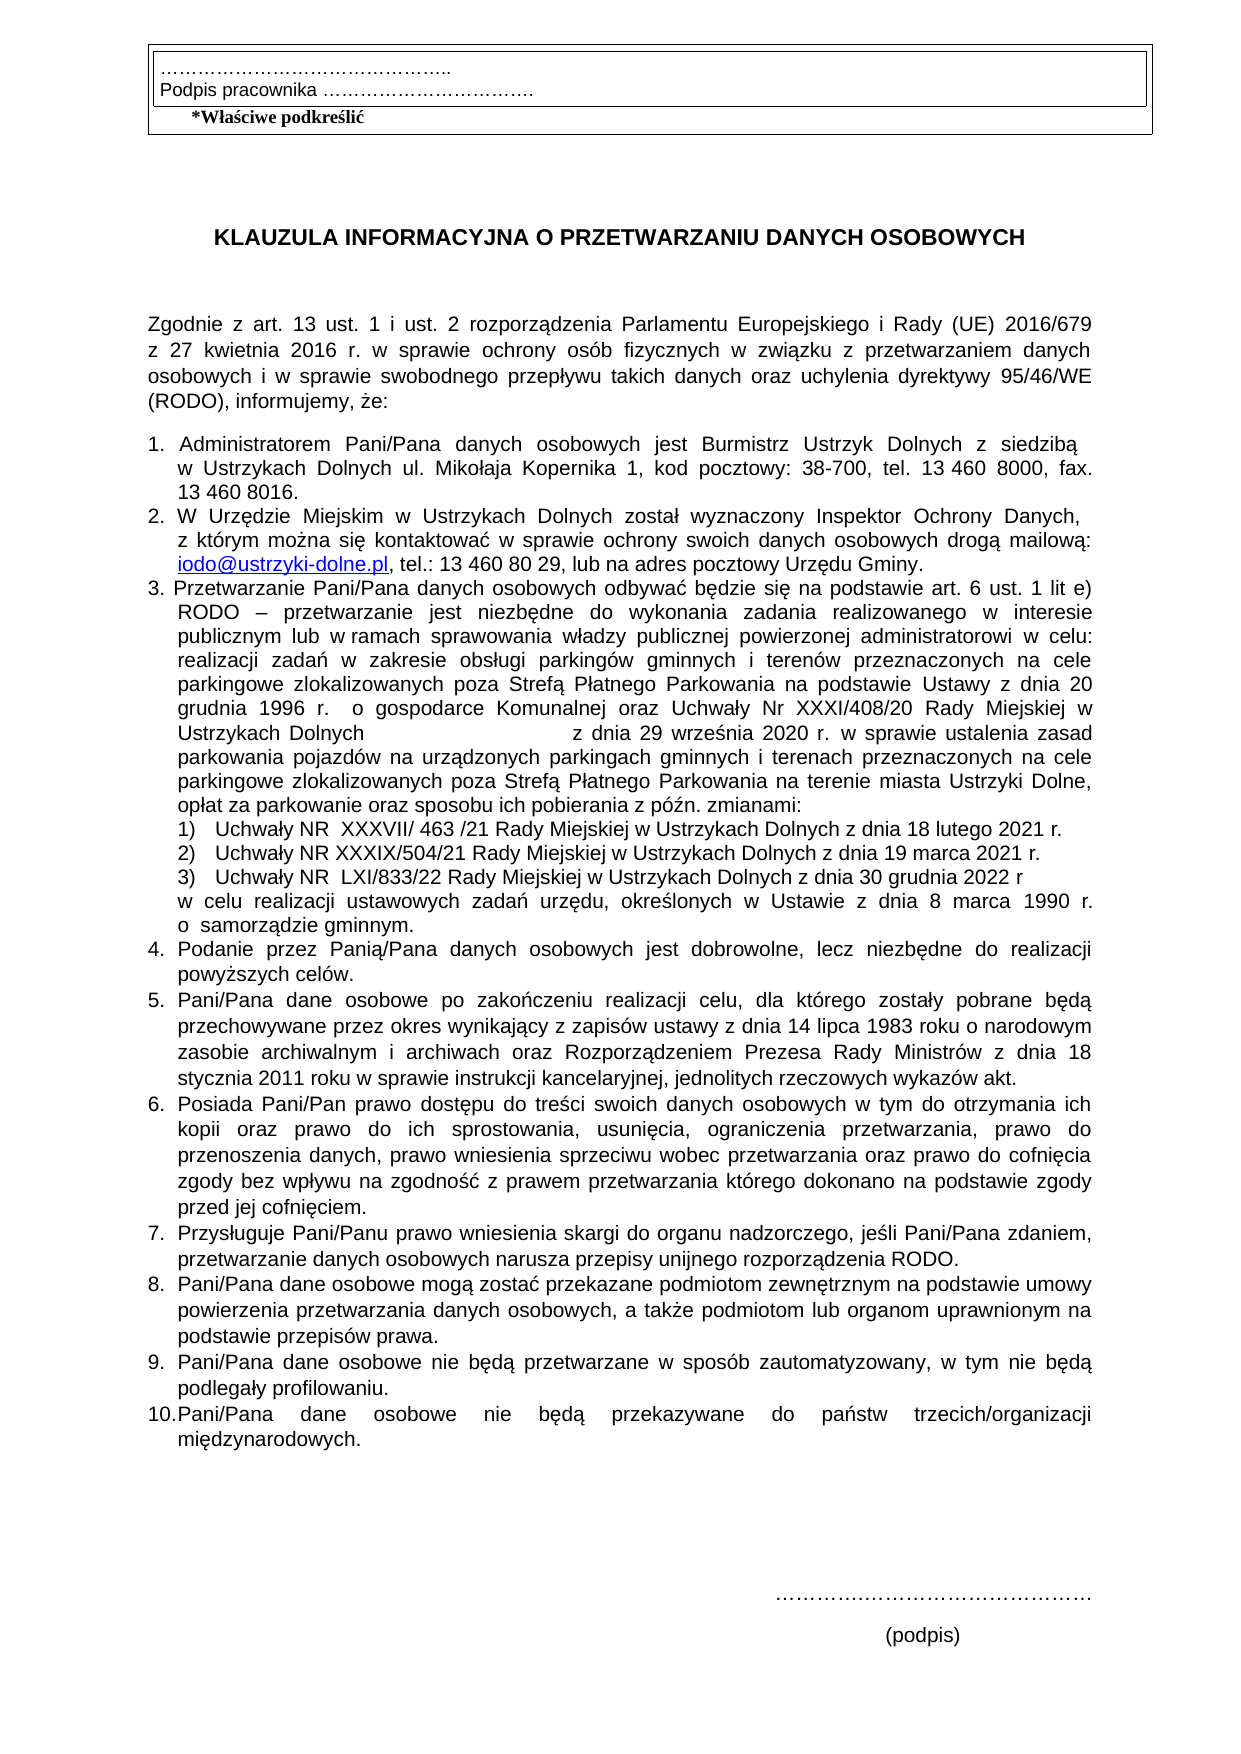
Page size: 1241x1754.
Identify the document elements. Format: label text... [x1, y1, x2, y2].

list Podanie przez Panią/Pana danych osobowych jest dobrowolne, lecz niezbędne do realizacji powyższych celów. [148, 936, 1093, 986]
text ………….…………………………… [148, 1581, 1093, 1604]
list Pani/Pana dane osobowe po zakończeniu realizacji celu, dla którego zostały pobrane będą przechowywane przez okres wynikający z zapisów ustawy z dnia 14 lipca 1983 roku o narodowym zasobie archiwalnym i archiwach oraz Rozporządzeniem Prezesa Rady Ministrów z dnia 18 stycznia 2011 roku w sprawie instrukcji kancelaryjnej, jednolitych rzeczowych wykazów akt. [148, 988, 1093, 1089]
text w celu realizacji ustawowych zadań urzędu, określonych w Ustawie z dnia 8 marca 1990 r. o samorządzie gminnym. [177, 888, 1093, 936]
list Uchwały NR LXI/833/22 Rady Miejskiej w Ustrzykach Dolnych z dnia 30 grudnia 2022 r [177, 864, 1093, 888]
text Zgodnie z art. 13 ust. 1 i ust. 2 rozporządzenia Parlamentu Europejskiego i Rady (UE) 2016/679 z 27 kwietnia 2016 r. w sprawie ochrony osób fizycznych w związku z przetwarzaniem danych osobowych i w sprawie swobodnego przepływu takich danych oraz uchylenia dyrektywy 95/46/WE (RODO), informujemy, że: [148, 312, 1092, 413]
text 2. W Urzędzie Miejskim w Ustrzykach Dolnych został wyznaczony Inspektor Ochrony Danych, z którym można się kontaktować w sprawie ochrony swoich danych osobowych drogą mailową: iodo@ustrzyki-dolne.pl, tel.: 13 460 80 29, lub na adres pocztowy Urzędu Gminy. [148, 504, 1093, 576]
list Posiada Pani/Pan prawo dostępu do treści swoich danych osobowych w tym do otrzymania ich kopii oraz prawo do ich sprostowania, usunięcia, ograniczenia przetwarzania, prawo do przenoszenia danych, prawo wniesienia sprzeciwu wobec przetwarzania oraz prawo do cofnięcia zgody bez wpływu na zgodność z prawem przetwarzania którego dokonano na podstawie zgody przed jej cofnięciem. [148, 1091, 1093, 1219]
list Pani/Pana dane osobowe mogą zostać przekazane podmiotom zewnętrznym na podstawie umowy powierzenia przetwarzania danych osobowych, a także podmiotom lub organom uprawnionym na podstawie przepisów prawa. [148, 1272, 1093, 1348]
text 3. Przetwarzanie Pani/Pana danych osobowych odbywać będzie się na podstawie art. 6 ust. 1 lit e) RODO – przetwarzanie jest niezbędne do wykonania zadania realizowanego w interesie publicznym lub w ramach sprawowania władzy publicznej powierzonej administratorowi w celu: realizacji zadań w zakresie obsługi parkingów gminnych i terenów przeznaczonych na cele parkingowe zlokalizowanych poza Strefą Płatnego Parkowania na podstawie Ustawy z dnia 20 grudnia 1996 r. o gospodarce Komunalnej oraz Uchwały Nr XXXI/408/20 Rady Miejskiej w Ustrzykach Dolnych z dnia 29 września 2020 r. w sprawie ustalenia zasad parkowania pojazdów na urządzonych parkingach gminnych i terenach przeznaczonych na cele parkingowe zlokalizowanych poza Strefą Płatnego Parkowania na terenie miasta Ustrzyki Dolne, opłat za parkowanie oraz sposobu ich pobierania z późn. zmianami: [148, 576, 1093, 817]
list Uchwały NR XXXIX/504/21 Rady Miejskiej w Ustrzykach Dolnych z dnia 19 marca 2021 r. [177, 841, 1093, 864]
text KLAUZULA INFORMACYJNA O PRZETWARZANIU DANYCH OSOBOWYCH [148, 224, 1092, 251]
text 1. Administratorem Pani/Pana danych osobowych jest Burmistrz Ustrzyk Dolnych z siedzibą w Ustrzykach Dolnych ul. Mikołaja Kopernika 1, kod pocztowy: 38-700, tel. 13 460 8000, fax. 13 460 8016. [148, 432, 1093, 504]
list Uchwały NR XXXVII/ 463 /21 Rady Miejskiej w Ustrzykach Dolnych z dnia 18 lutego 2021 r. [177, 817, 1093, 841]
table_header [149, 45, 1152, 133]
list Pani/Pana dane osobowe nie będą przekazywane do państw trzecich/organizacji międzynarodowych. [148, 1401, 1093, 1451]
list Pani/Pana dane osobowe nie będą przetwarzane w sposób zautomatyzowany, w tym nie będą podlegały profilowaniu. [148, 1350, 1093, 1399]
list Przysługuje Pani/Panu prawo wniesienia skargi do organu nadzorczego, jeśli Pani/Pana zdaniem, przetwarzanie danych osobowych narusza przepisy unijnego rozporządzenia RODO. [148, 1221, 1093, 1270]
text (podpis) [148, 1623, 1093, 1647]
